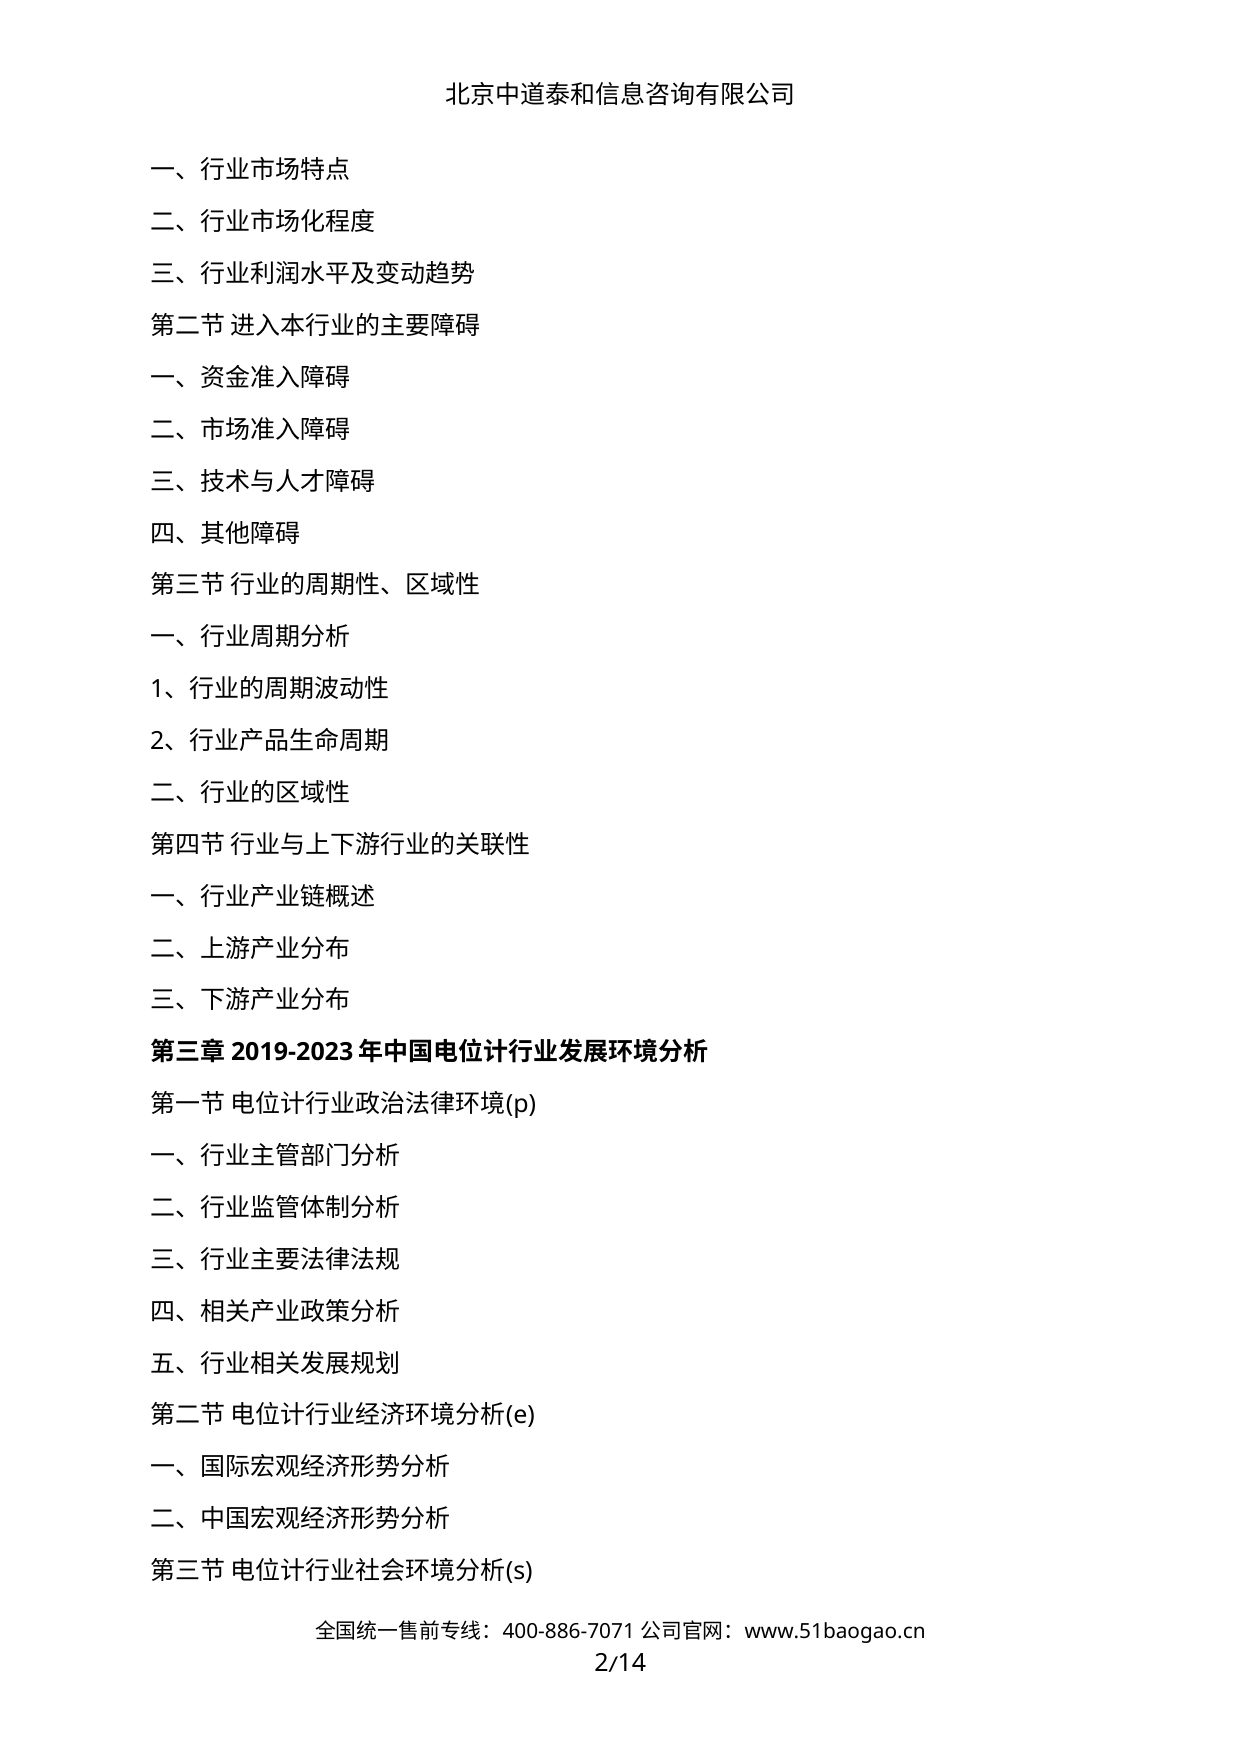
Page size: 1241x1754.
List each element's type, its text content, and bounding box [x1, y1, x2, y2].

text 第三节 行业的周期性、区域性 [150, 565, 1090, 601]
text 第二节 电位计行业经济环境分析(e) [150, 1395, 1090, 1431]
text 第四节 行业与上下游行业的关联性 [150, 824, 1090, 861]
text 一、资金准入障碍 [150, 357, 1090, 394]
text 二、行业的区域性 [150, 772, 1090, 809]
text 一、行业市场特点 [150, 150, 1090, 186]
text 第三节 电位计行业社会环境分析(s) [150, 1551, 1090, 1587]
text 三、下游产业分布 [150, 980, 1090, 1016]
text 一、行业产业链概述 [150, 876, 1090, 912]
text 一、行业主管部门分析 [150, 1136, 1090, 1172]
text 第三章 2019-2023年中国电位计行业发展环境分析 [150, 1032, 1090, 1068]
text 五、行业相关发展规划 [150, 1343, 1090, 1379]
text 三、技术与人才障碍 [150, 461, 1090, 497]
text 三、行业利润水平及变动趋势 [150, 254, 1090, 290]
text 第一节 电位计行业政治法律环境(p) [150, 1084, 1090, 1120]
text 二、市场准入障碍 [150, 409, 1090, 446]
text 二、中国宏观经济形势分析 [150, 1499, 1090, 1535]
text 一、国际宏观经济形势分析 [150, 1447, 1090, 1483]
text 四、相关产业政策分析 [150, 1291, 1090, 1327]
text 二、行业监管体制分析 [150, 1187, 1090, 1224]
text 三、行业主要法律法规 [150, 1239, 1090, 1276]
text 2、行业产品生命周期 [150, 721, 1090, 757]
text 二、行业市场化程度 [150, 202, 1090, 238]
text 1、行业的周期波动性 [150, 669, 1090, 705]
text 第二节 进入本行业的主要障碍 [150, 306, 1090, 342]
text 四、其他障碍 [150, 513, 1090, 549]
text 一、行业周期分析 [150, 617, 1090, 653]
text 二、上游产业分布 [150, 928, 1090, 964]
